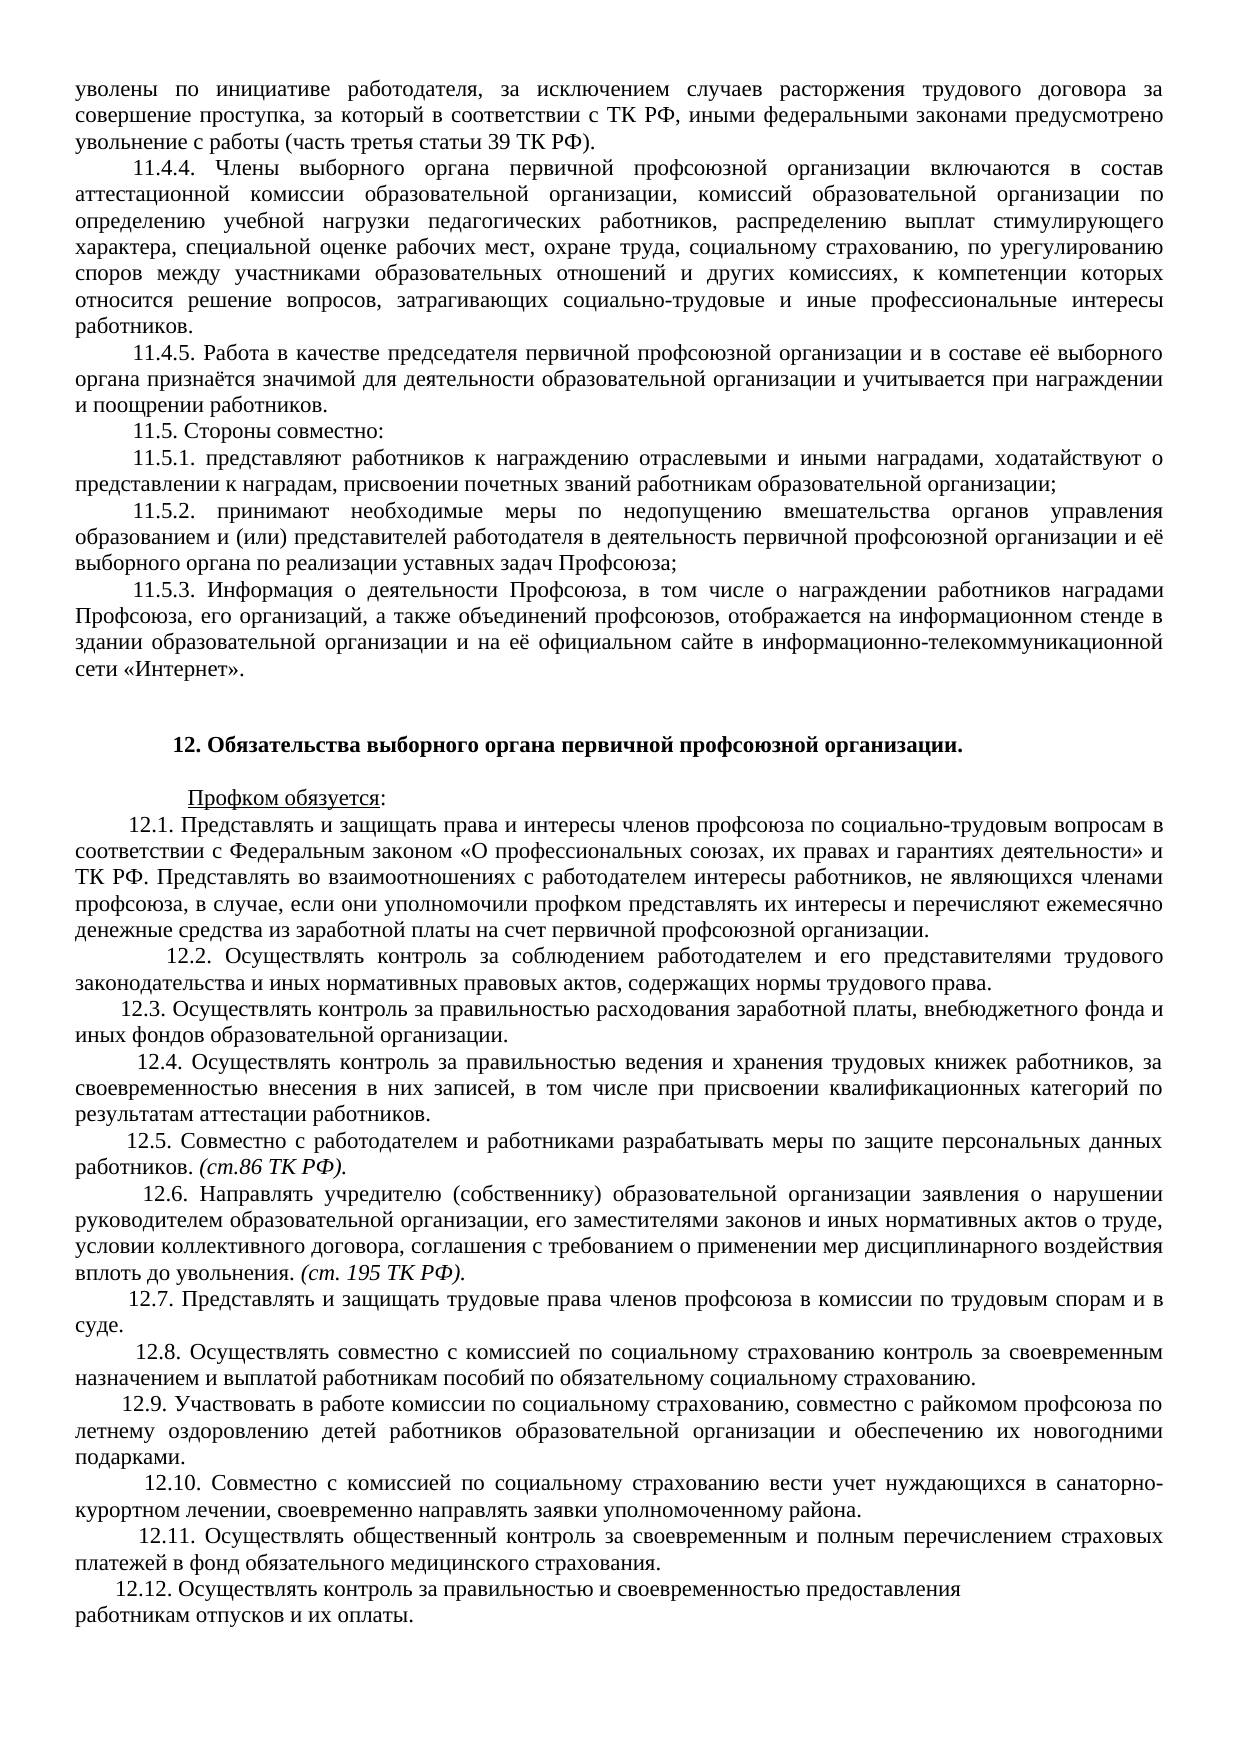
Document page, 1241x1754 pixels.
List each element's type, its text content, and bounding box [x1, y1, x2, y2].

list 12.1. Представлять и защищать права и интересы членов профсоюза по социально-трудовым вопросам в соответствии с Федеральным законом «О профессиональных союзах, их правах и гарантиях деятельности» и ТК РФ. Представлять во взаимоотношениях с работодателем интересы работников, не являющихся членами профсоюза, в случае, если они уполномочили профком представлять их интересы и перечисляют ежемесячно денежные средства из заработной платы на счет первичной профсоюзной организации. [75, 811, 1165, 942]
text 11.5.2. принимают необходимые меры по недопущению вмешательства органов управления образованием и (или) представителей работодателя в деятельность первичной профсоюзной организации и её выборного органа по реализации уставных задач Профсоюза; [75, 497, 1165, 576]
list работникам отпусков и их оплаты. [75, 1601, 1165, 1628]
list 12.2. Осуществлять контроль за соблюдением работодателем и его представителями трудового законодательства и иных нормативных правовых актов, содержащих нормы трудового права. [75, 942, 1165, 995]
list 12.10. Совместно с комиссией по социальному страхованию вести учет нуждающихся в санаторно-курортном лечении, своевременно направлять заявки уполномоченному района. [75, 1469, 1165, 1522]
list 12.8. Осуществлять совместно с комиссией по социальному страхованию контроль за своевременным назначением и выплатой работникам пособий по обязательному социальному страхованию. [75, 1338, 1165, 1390]
text 11.4.5. Работа в качестве председателя первичной профсоюзной организации и в составе её выборного органа признаётся значимой для деятельности образовательной организации и учитывается при награждении и поощрении работников. [75, 338, 1165, 418]
list 12.12. Осуществлять контроль за правильностью и своевременностью предоставления [75, 1575, 1165, 1601]
list 12.5. Совместно с работодателем и работниками разрабатывать меры по защите персональных данных работников. (ст.86 ТК РФ). [75, 1127, 1165, 1179]
list 12.9. Участвовать в работе комиссии по социальному страхованию, совместно с райкомом профсоюза по летнему оздоровлению детей работников образовательной организации и обеспечению их новогодними подарками. [75, 1390, 1165, 1469]
text 11.5.3. Информация о деятельности Профсоюза, в том числе о награждении работников наградами Профсоюза, его организаций, а также объединений профсоюзов, отображается на информационном стенде в здании образовательной организации и на её официальном сайте в информационно-телекоммуникационной сети «Интернет». [75, 576, 1165, 681]
text 11.4.4. Члены выборного органа первичной профсоюзной организации включаются в состав аттестационной комиссии образовательной организации, комиссий образовательной организации по определению учебной нагрузки педагогических работников, распределению выплат стимулирующего характера, специальной оценке рабочих мест, охране труда, социальному страхованию, по урегулированию споров между участниками образовательных отношений и других комиссиях, к компетенции которых относится решение вопросов, затрагивающих социально-трудовые и иные профессиональные интересы работников. [75, 154, 1165, 338]
list 12.4. Осуществлять контроль за правильностью ведения и хранения трудовых книжек работников, за своевременностью внесения в них записей, в том числе при присвоении квалификационных категорий по результатам аттестации работников. [75, 1048, 1165, 1127]
list 12.6. Направлять учредителю (собственнику) образовательной организации заявления о нарушении руководителем образовательной организации, его заместителями законов и иных нормативных актов о труде, условии коллективного договора, соглашения с требованием о применении мер дисциплинарного воздействия вплоть до увольнения. (ст. 195 ТК РФ). [75, 1179, 1165, 1285]
text 11.5. Стороны совместно: [75, 418, 1165, 444]
text 12. Обязательства выборного органа первичной профсоюзной организации. [75, 732, 1165, 758]
list 12.3. Осуществлять контроль за правильностью расходования заработной платы, внебюджетного фонда и иных фондов образовательной организации. [75, 995, 1165, 1048]
text 11.5.1. представляют работников к награждению отраслевыми и иными наградами, ходатайствуют о представлении к наградам, присвоении почетных званий работникам образовательной организации; [75, 444, 1165, 497]
list Профком обязуется: [75, 784, 1165, 811]
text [75, 75, 1165, 154]
list 12.7. Представлять и защищать трудовые права членов профсоюза в комиссии по трудовым спорам и в суде. [75, 1285, 1165, 1338]
list 12.11. Осуществлять общественный контроль за своевременным и полным перечислением страховых платежей в фонд обязательного медицинского страхования. [75, 1522, 1165, 1575]
